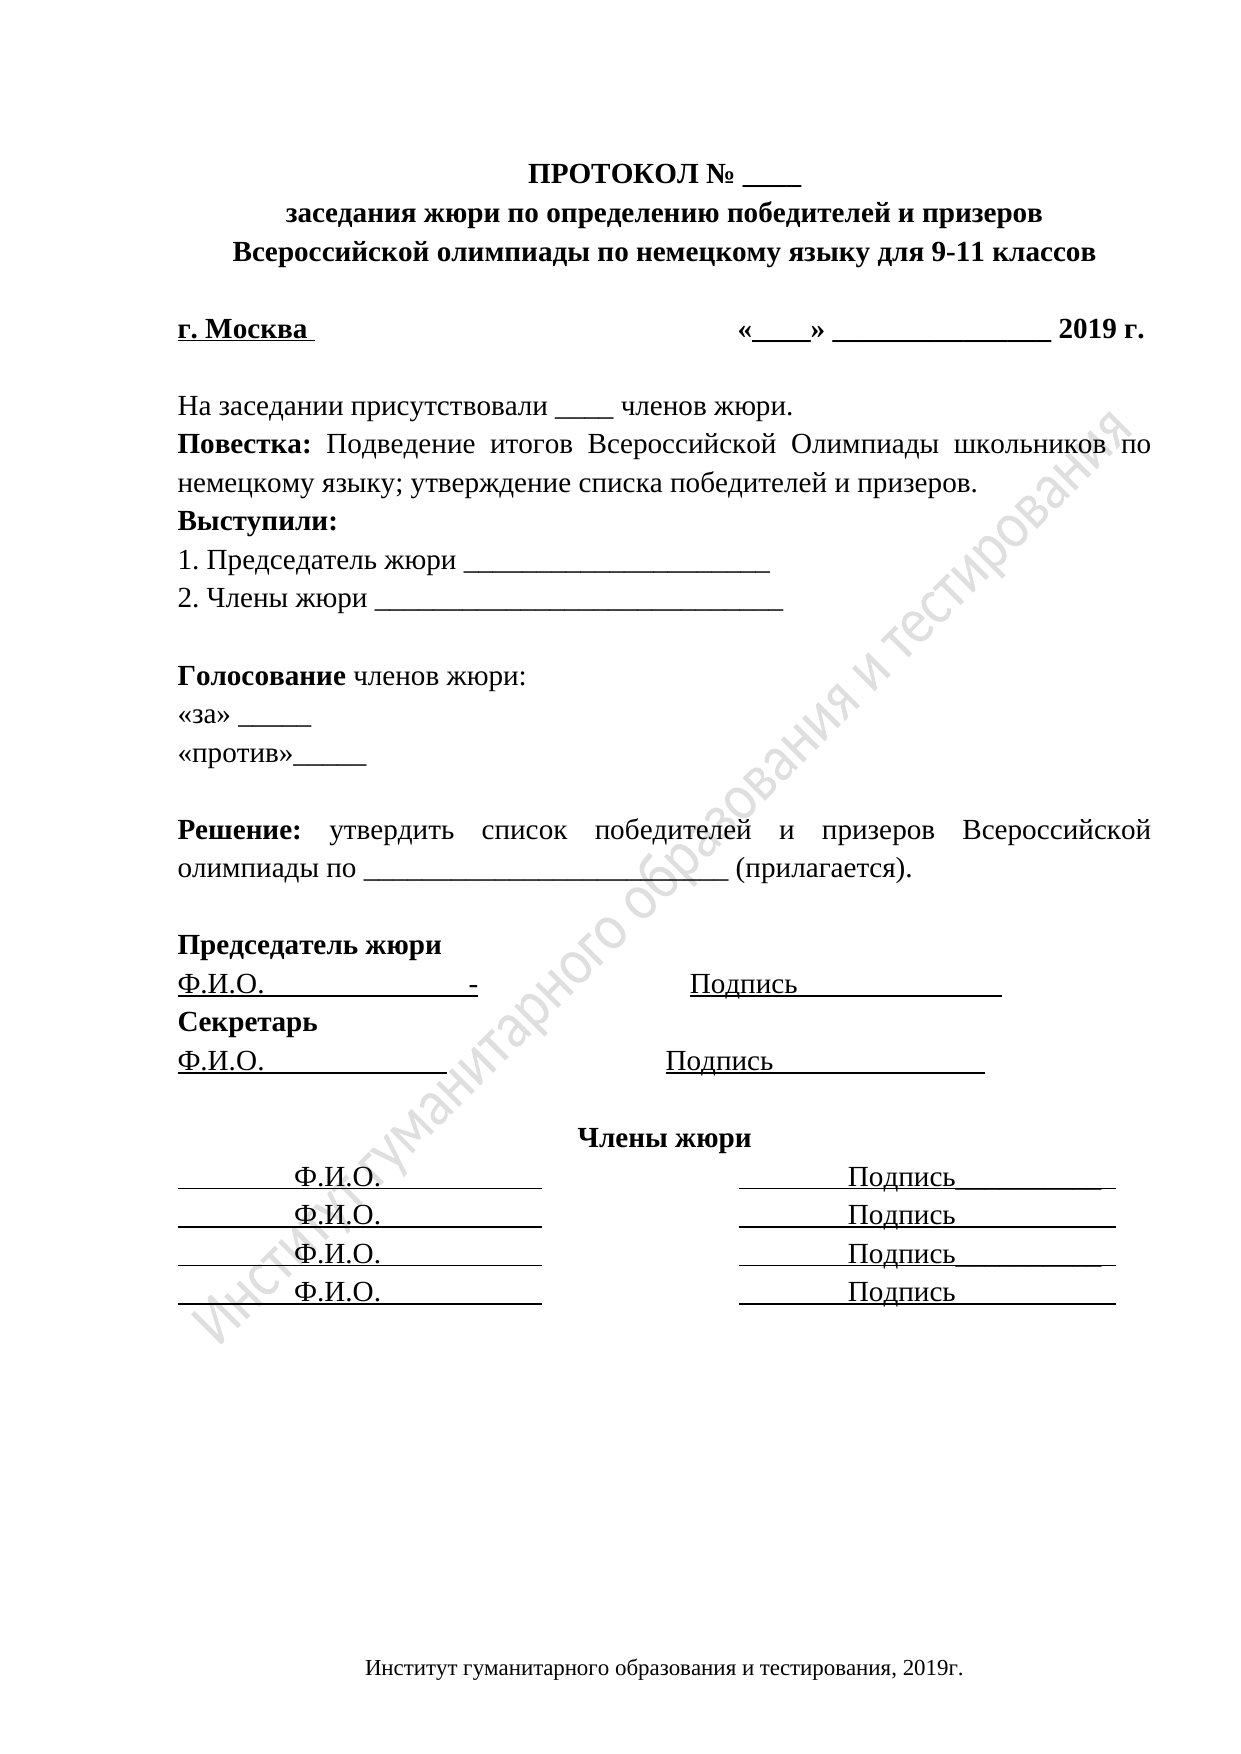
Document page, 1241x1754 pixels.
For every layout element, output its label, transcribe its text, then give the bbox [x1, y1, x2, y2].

list Ф.И.О. Подпись__________ [177, 1274, 1152, 1308]
list заседания жюри по определению победителей и призеров [177, 195, 1152, 229]
list 1. Председатель жюри _____________________ [177, 542, 1152, 576]
list Члены жюри [177, 1120, 1152, 1154]
list Повестка: Подведение итогов Всероссийской Олимпиады школьников по немецкому языку; утверждение списка победителей и призеров. [177, 426, 1152, 498]
list Ф.И.О. Подпись__________ [177, 1236, 1152, 1269]
list ПРОТОКОЛ № ____ [177, 157, 1152, 190]
list Председатель жюри [177, 927, 1152, 961]
list «за» _____ [177, 696, 1152, 730]
list Голосование членов жюри: [177, 658, 1152, 691]
list Ф.И.О. Подпись______________ [177, 1043, 1152, 1077]
list Секретарь [177, 1004, 1152, 1038]
list Ф.И.О.______________- Подпись______________ [177, 966, 1152, 999]
list На заседании присутствовали ____ членов жюри. [177, 388, 1152, 421]
list Выступили: [177, 503, 1152, 537]
list Решение: утвердить список победителей и призеров Всероссийской олимпиады по _________________________ (прилагается). [177, 812, 1152, 884]
list г. Москва «____» _______________ 2019 г. [177, 311, 1152, 344]
list 2. Члены жюри ____________________________ [177, 581, 1152, 614]
list Всероссийской олимпиады по немецкому языку для 9-11 классов [177, 234, 1152, 267]
list Ф.И.О. Подпись__________ [177, 1197, 1152, 1231]
list Ф.И.О. Подпись__________ [177, 1159, 1152, 1192]
list «против»_____ [177, 735, 1152, 768]
